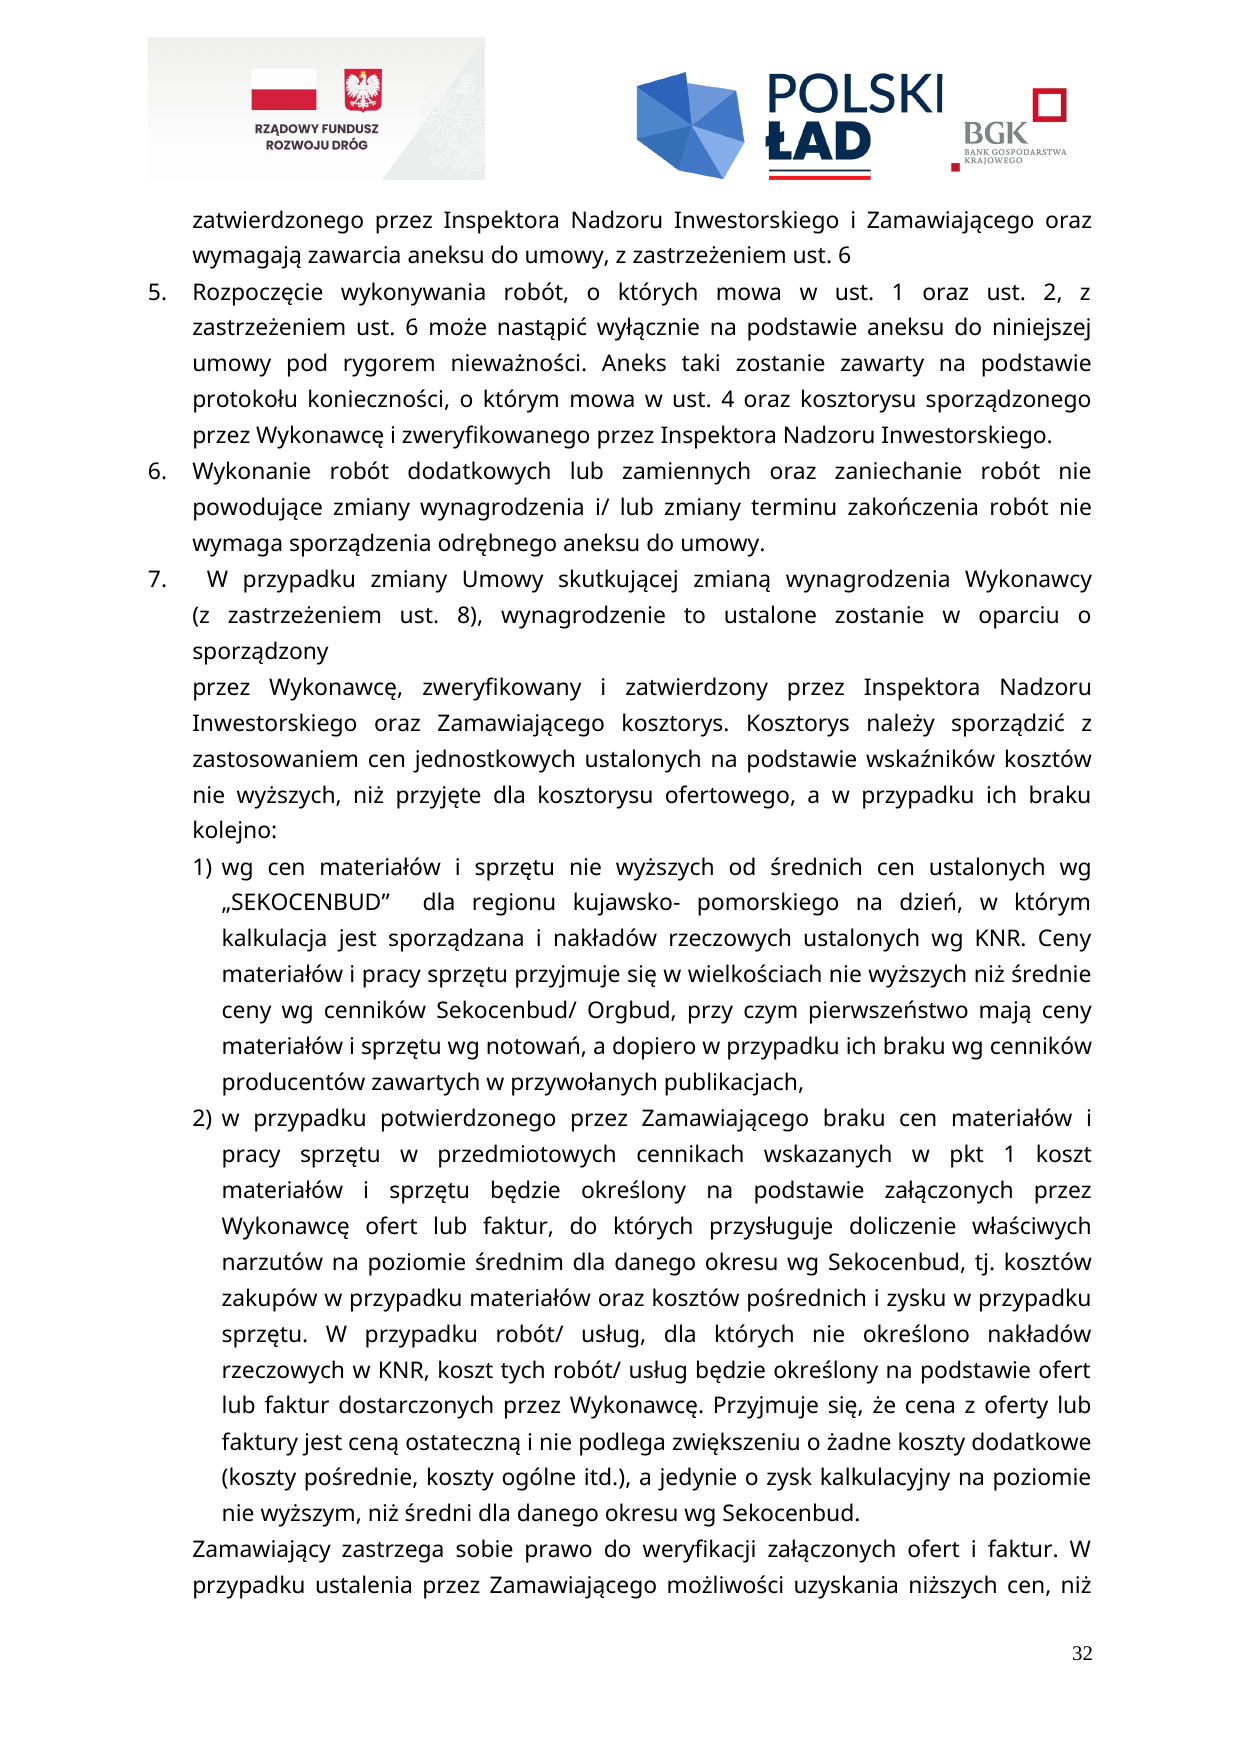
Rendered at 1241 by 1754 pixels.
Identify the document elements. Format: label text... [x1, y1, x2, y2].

list W przypadku zmiany Umowy skutkującej zmianą wynagrodzenia Wykonawcy (z zastrzeżeniem ust. 8), wynagrodzenie to ustalone zostanie w oparciu o sporządzony przez Wykonawcę, zweryfikowany i zatwierdzony przez Inspektora Nadzoru Inwestorskiego oraz Zamawiającego kosztorys. Kosztorys należy sporządzić z zastosowaniem cen jednostkowych ustalonych na podstawie wskaźników kosztów nie wyższych, niż przyjęte dla kosztorysu ofertowego, a w przypadku ich braku kolejno: [148, 563, 1093, 846]
picture [147, 37, 486, 180]
list wg cen materiałów i sprzętu nie wyższych od średnich cen ustalonych wg „SEKOCENBUD” dla regionu kujawsko- pomorskiego na dzień, w którym kalkulacja jest sporządzana i nakładów rzeczowych ustalonych wg KNR. Ceny materiałów i pracy sprzętu przyjmuje się w wielkościach nie wyższych niż średnie ceny wg cenników Sekocenbud/ Orgbud, przy czym pierwszeństwo mają ceny materiałów i sprzętu wg notowań, a dopiero w przypadku ich braku wg cenników producentów zawartych w przywołanych publikacjach, [192, 850, 1093, 1097]
list Wykonanie robót dodatkowych lub zamiennych oraz zaniechanie robót nie powodujące zmiany wynagrodzenia i/ lub zmiany terminu zakończenia robót nie wymaga sporządzenia odrębnego aneksu do umowy. [148, 455, 1093, 558]
list Rozpoczęcie wykonywania robót, o których mowa w ust. 1 oraz ust. 2, z zastrzeżeniem ust. 6 może nastąpić wyłącznie na podstawie aneksu do niniejszej umowy pod rygorem nieważności. Aneks taki zostanie zawarty na podstawie protokołu konieczności, o którym mowa w ust. 4 oraz kosztorysu sporządzonego przez Wykonawcę i zweryfikowanego przez Inspektora Nadzoru Inwestorskiego. [148, 275, 1093, 450]
picture [636, 72, 1075, 180]
list w przypadku potwierdzonego przez Zamawiającego braku cen materiałów i pracy sprzętu w przedmiotowych cennikach wskazanych w pkt 1 koszt materiałów i sprzętu będzie określony na podstawie załączonych przez Wykonawcę ofert lub faktur, do których przysługuje doliczenie właściwych narzutów na poziomie średnim dla danego okresu wg Sekocenbud, tj. kosztów zakupów w przypadku materiałów oraz kosztów pośrednich i zysku w przypadku sprzętu. W przypadku robót/ usług, dla których nie określono nakładów rzeczowych w KNR, koszt tych robót/ usług będzie określony na podstawie ofert lub faktur dostarczonych przez Wykonawcę. Przyjmuje się, że cena z oferty lub faktury jest ceną ostateczną i nie podlega zwiększeniu o żadne koszty dodatkowe (koszty pośrednie, koszty ogólne itd.), a jedynie o zysk kalkulacyjny na poziomie nie wyższym, niż średni dla danego okresu wg Sekocenbud. [192, 1102, 1093, 1528]
